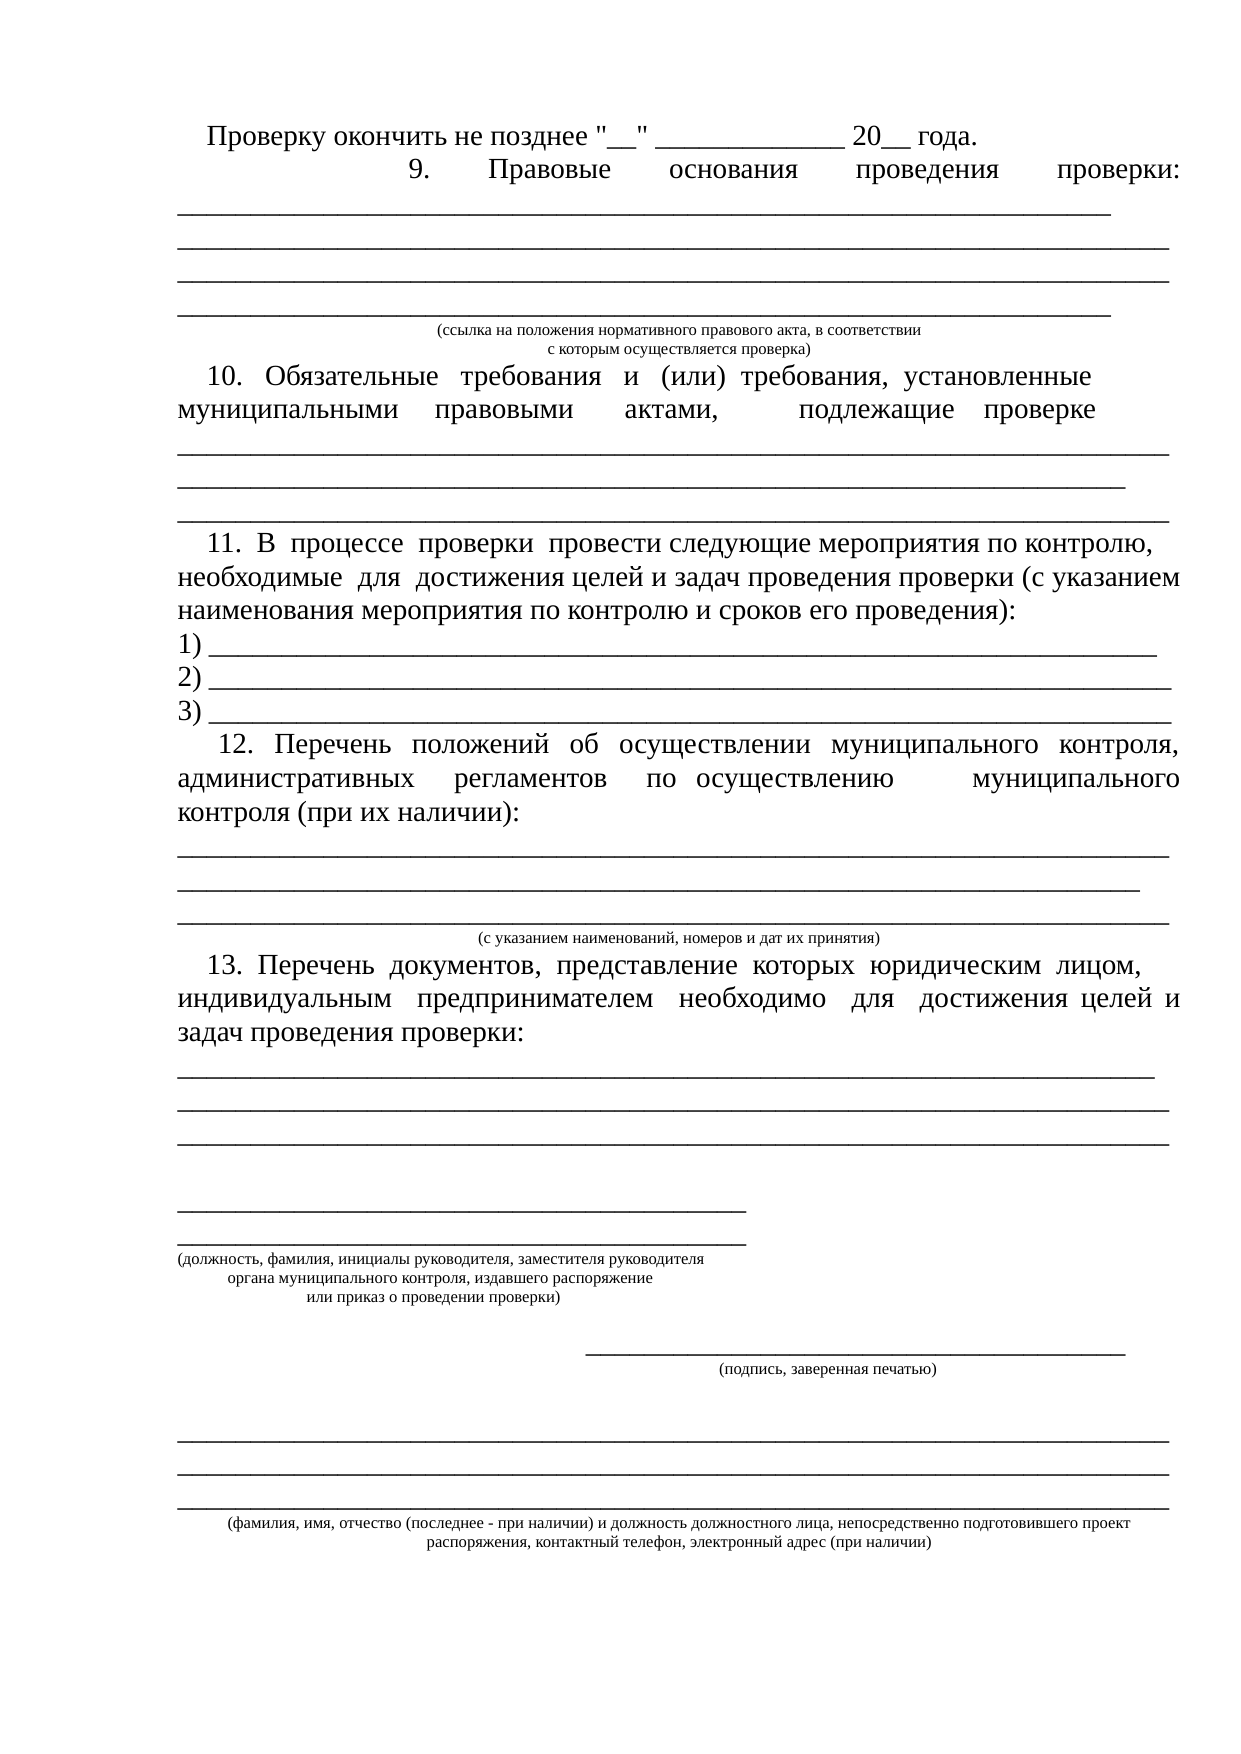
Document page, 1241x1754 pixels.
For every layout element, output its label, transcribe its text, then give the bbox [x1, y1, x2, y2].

text с которым осуществляется проверка) [177, 338, 1181, 358]
text органа муниципального контроля, издавшего распоряжение [177, 1268, 1181, 1287]
text 1) _________________________________________________________________ [177, 626, 1181, 659]
text ____________________________________________________________________ [177, 1115, 1181, 1148]
text ____________________________________________________________________ [177, 1445, 1181, 1479]
text распоряжения, контактный телефон, электронный адрес (при наличии) [177, 1532, 1181, 1551]
text (с указанием наименований, номеров и дат их принятия) [177, 928, 1181, 947]
text (ссылка на положения нормативного правового акта, в соответствии [177, 319, 1181, 338]
text ____________________________________________________________________ [177, 1081, 1181, 1115]
text ____________________________________________________________________ [177, 492, 1181, 525]
text 3) __________________________________________________________________ [177, 693, 1181, 727]
text ______________________________________________________________________________________________________________________________________ [177, 827, 1181, 894]
text ____________________________________________________________________ [177, 1412, 1181, 1445]
text ____________________________________________________________________ [177, 894, 1181, 928]
text (подпись, заверенная печатью) [177, 1359, 1181, 1378]
text 12. Перечень положений об осуществлении муниципального контроля, административных регламентов по осуществлению муниципального контроля (при их наличии): [177, 727, 1181, 827]
text _______________________________________ [177, 1215, 1181, 1249]
text 13. Перечень документов, представление которых юридическим лицом, [177, 947, 1181, 981]
text 9. Правовые основания проведения проверки: ________________________________________________________________ [177, 152, 1181, 219]
text 10. Обязательные требования и (или) требования, установленные [177, 358, 1181, 391]
text _____________________________________________________________________________________________________________________________________ [177, 425, 1181, 492]
text _______________________________________ [177, 1182, 1181, 1215]
text ____________________________________________________________________ [177, 219, 1181, 252]
text муниципальными правовыми актами, подлежащие проверке [177, 391, 1181, 425]
text необходимые для достижения целей и задач проведения проверки (с указанием наименования мероприятия по контролю и сроков его проведения): [177, 559, 1181, 626]
text ____________________________________________________________________________________________________________________________________ [177, 252, 1181, 319]
text ____________________________________________________________________ [177, 1479, 1181, 1512]
text или приказ о проведении проверки) [177, 1287, 1181, 1306]
text Проверку окончить не позднее "__" _____________ 20__ года. [177, 118, 1181, 152]
text (должность, фамилия, инициалы руководителя, заместителя руководителя [177, 1249, 1181, 1268]
text 11. В процессе проверки провести следующие мероприятия по контролю, [177, 525, 1181, 559]
text (фамилия, имя, отчество (последнее - при наличии) и должность должностного лица, непосредственно подготовившего проект [177, 1512, 1181, 1532]
text ___________________________________________________________________ [177, 1048, 1181, 1081]
text _____________________________________ [177, 1326, 1181, 1359]
text индивидуальным предпринимателем необходимо для достижения целей и задач проведения проверки: [177, 981, 1181, 1048]
text 2) __________________________________________________________________ [177, 659, 1181, 693]
